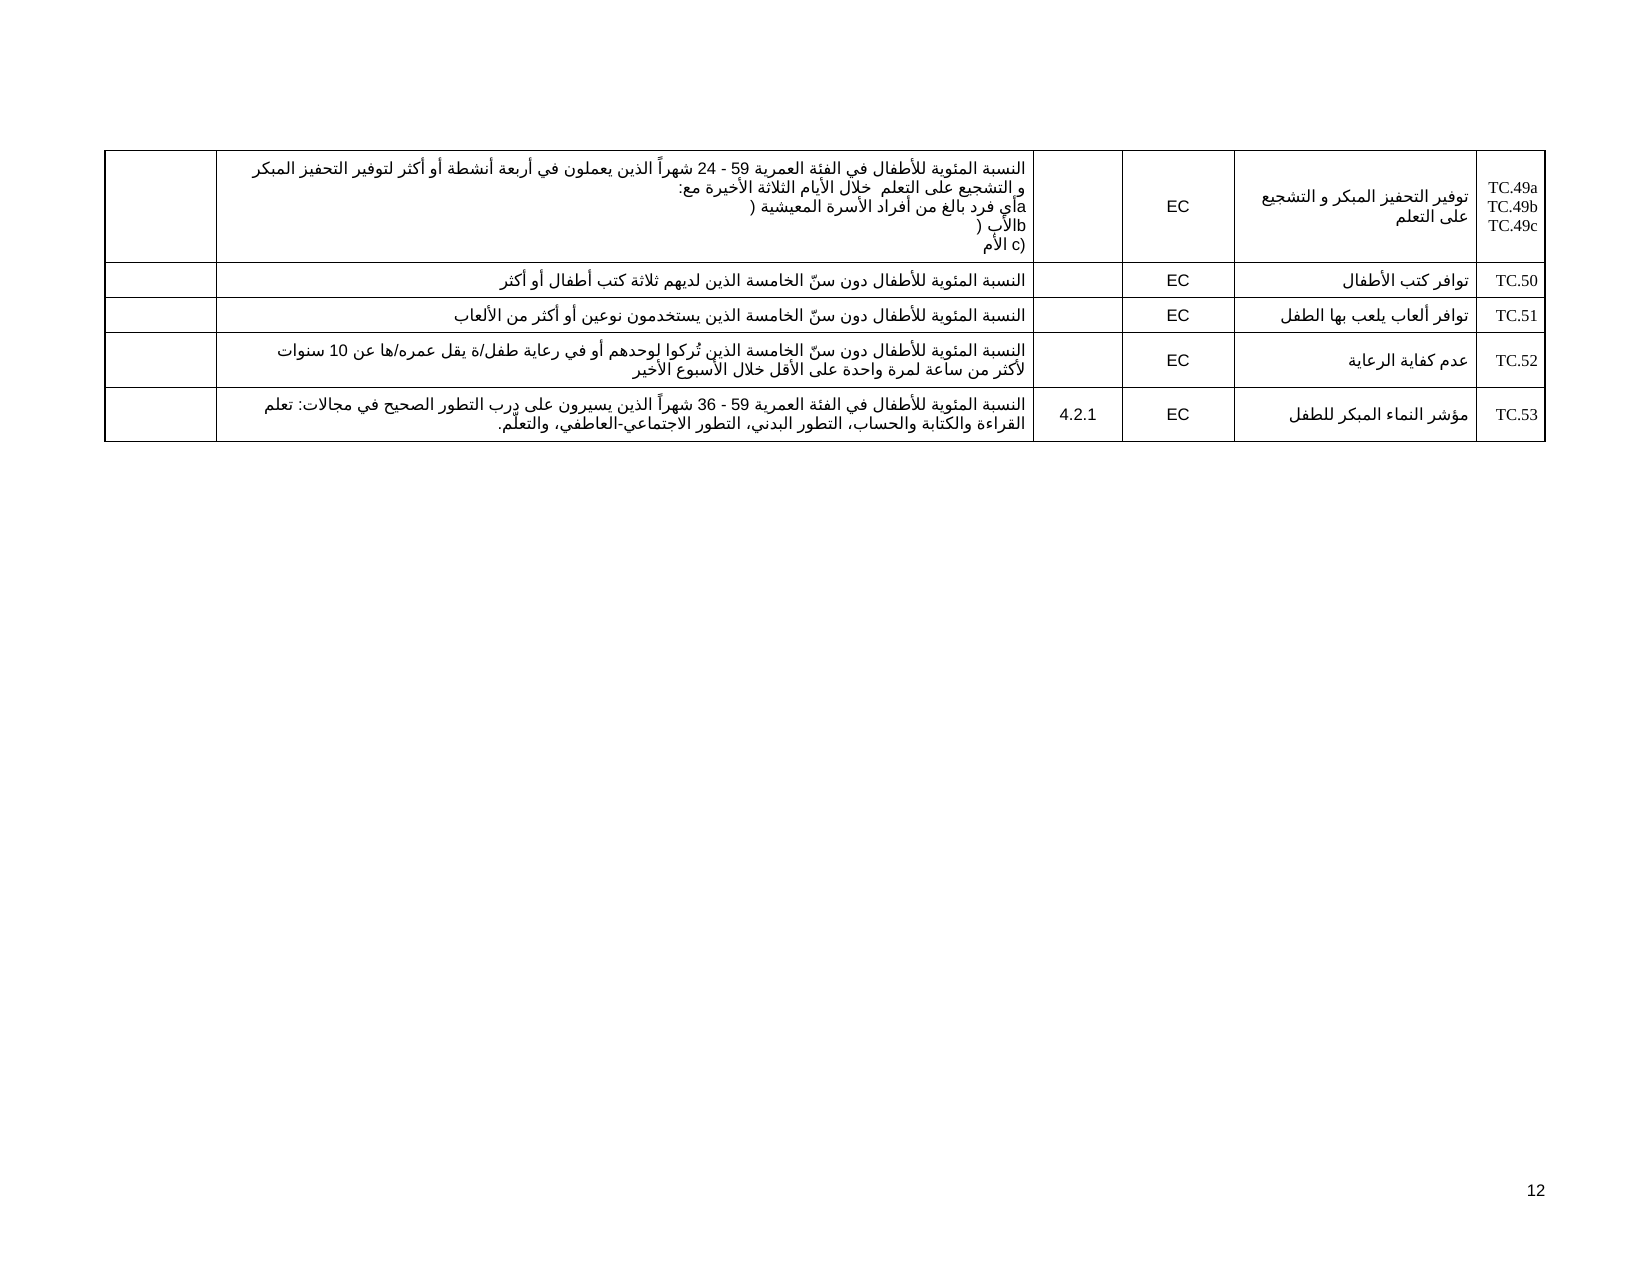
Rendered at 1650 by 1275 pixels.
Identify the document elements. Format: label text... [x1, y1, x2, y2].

table_cell [106, 298, 216, 332]
table_cell EC [1123, 263, 1234, 297]
table_cell [1034, 263, 1122, 297]
table_cell النسبة المئوية للأطفال دون سنّ الخامسة الذين يستخدمون نوعين أو أكثر من الألعاب [244, 298, 1033, 332]
table_cell مؤشر النماء المبكر للطفل [1235, 388, 1476, 441]
table_cell [217, 388, 244, 441]
table_cell TC.49a TC.49b TC.49c [1477, 151, 1544, 262]
table_cell [106, 263, 216, 297]
table_cell EC [1123, 333, 1234, 387]
table_cell [106, 333, 216, 387]
table_cell [217, 263, 244, 297]
table_cell [1034, 298, 1122, 332]
table_cell TC.50 [1477, 263, 1544, 297]
table_cell النسبة المئوية للأطفال في الفئة العمرية 59 - 24 شهراً الذين يعملون في أربعة أنشطة أو أكثر لتوفير التحفيز المبكر و التشجيع على التعلم خلال الأيام الثلاثة الأخيرة مع: ) أي فرد بالغ من أفراد الأسرة المعيشيةa ) الأبb (c الأم [244, 151, 1033, 262]
table_cell توفير التحفيز المبكر و التشجيع على التعلم [1235, 151, 1476, 262]
table_cell [1034, 333, 1122, 387]
table_cell النسبة المئوية للأطفال في الفئة العمرية 59 - 36 شهراً الذين يسيرون على درب التطور الصحيح في مجالات: تعلم القراءة والكتابة والحساب، التطور البدني، التطور الاجتماعي-العاطفي، والتعلّم. [244, 388, 1033, 441]
table_cell [106, 151, 216, 262]
table_cell 4.2.1 [1034, 388, 1122, 441]
table_cell توافر كتب الأطفال [1235, 263, 1476, 297]
table_cell [217, 333, 244, 387]
table_cell توافر ألعاب يلعب بها الطفل [1235, 298, 1476, 332]
table_cell النسبة المئوية للأطفال دون سنّ الخامسة الذين تُركوا لوحدهم أو في رعاية طفل/ة يقل عمره/ها عن 10 سنوات لأكثر من ساعة لمرة واحدة على الأقل خلال الأسبوع الأخير [244, 333, 1033, 387]
table_cell EC [1123, 298, 1234, 332]
table_cell [1034, 151, 1122, 262]
table_cell النسبة المئوية للأطفال دون سنّ الخامسة الذين لديهم ثلاثة كتب أطفال أو أكثر [244, 263, 1033, 297]
table_cell عدم كفاية الرعاية [1235, 333, 1476, 387]
table_cell EC [1123, 151, 1234, 262]
table_cell EC [1123, 388, 1234, 441]
table_cell TC.51 [1477, 298, 1544, 332]
table_cell TC.53 [1477, 388, 1544, 441]
table_cell [106, 388, 216, 441]
table_cell [217, 298, 244, 332]
table_cell [217, 151, 244, 262]
table_cell TC.52 [1477, 333, 1544, 387]
